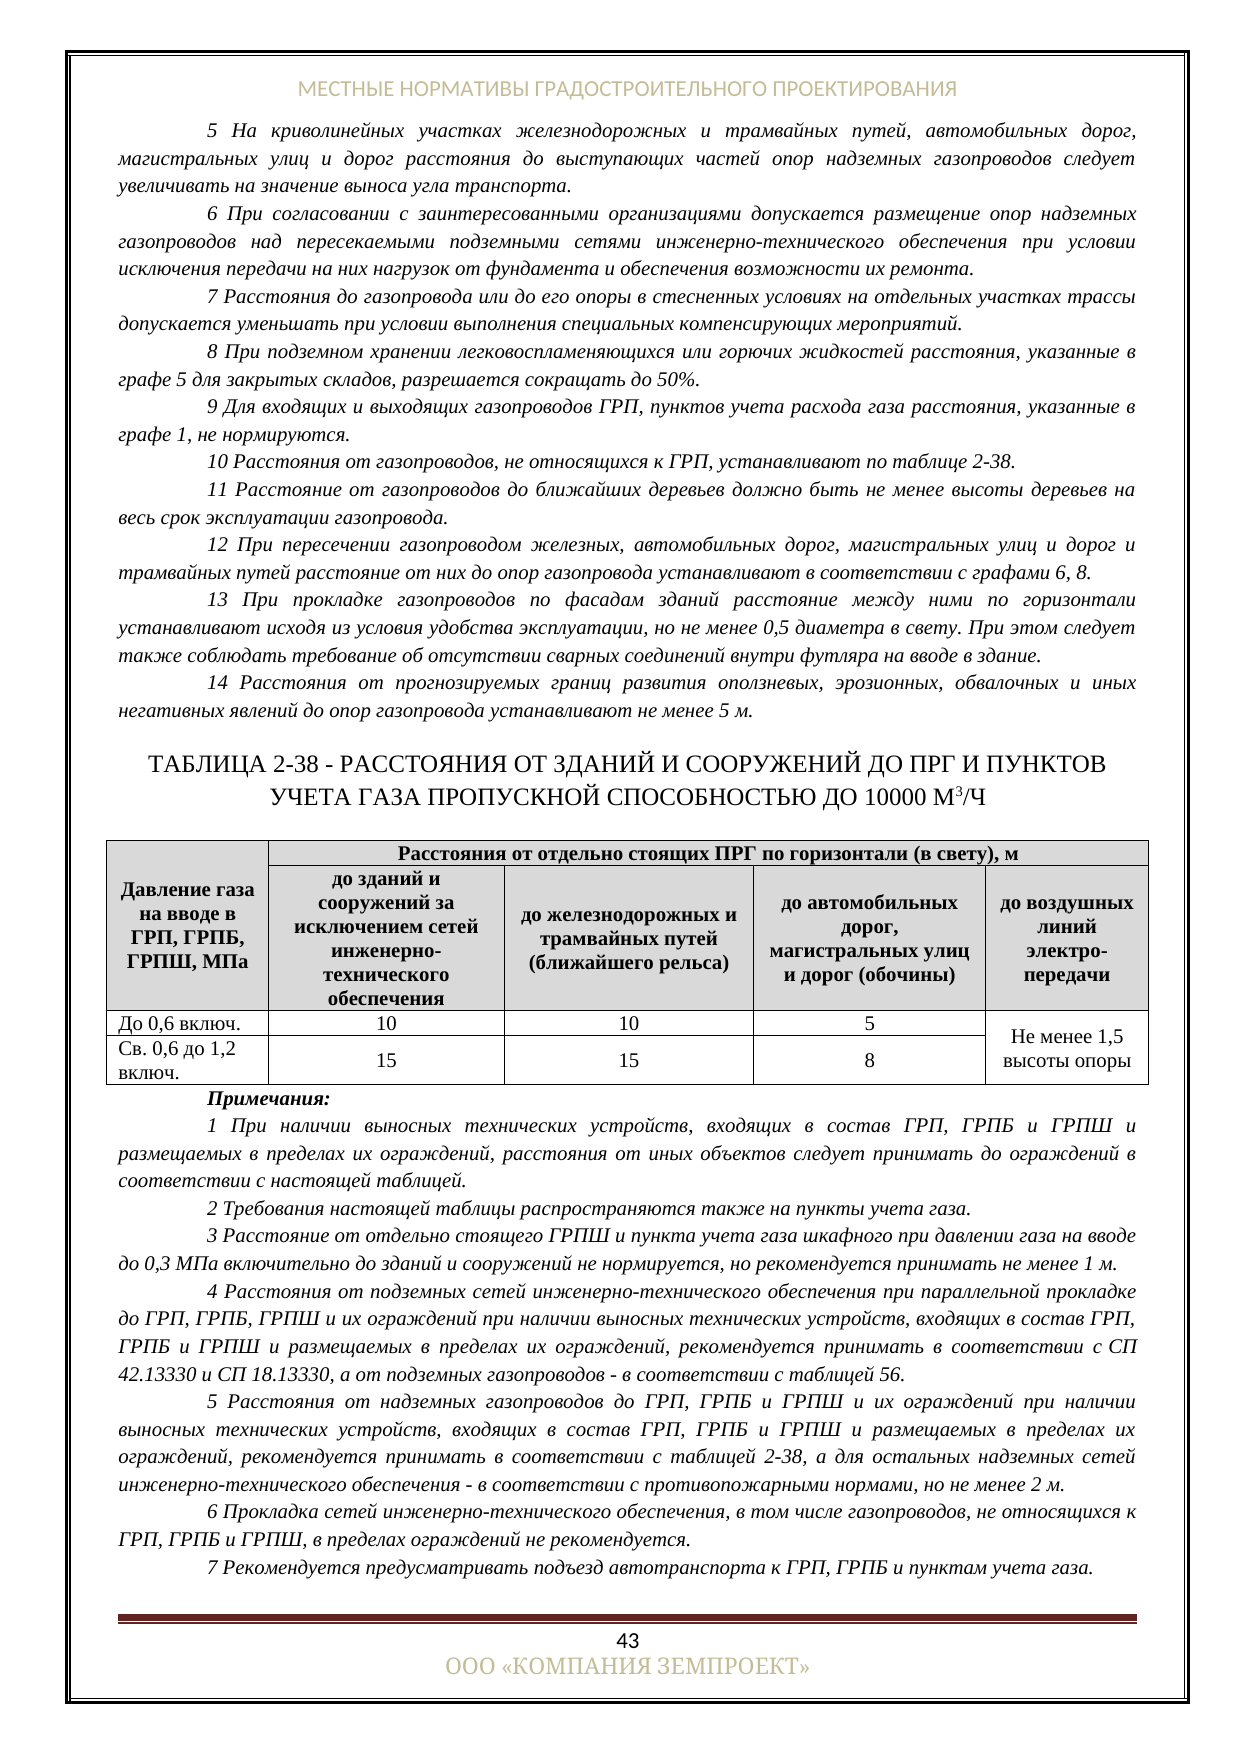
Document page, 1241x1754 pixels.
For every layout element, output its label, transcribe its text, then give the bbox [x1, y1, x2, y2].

table_cell до воздушных линий электро-передачи [986, 866, 1148, 1010]
table_cell до железнодорожных и трамвайных путей (ближайшего рельса) [505, 866, 753, 1010]
table_header Расстояния от отдельно стоящих ПРГ по горизонтали (в свету), м [269, 841, 1148, 865]
text 6 При согласовании с заинтересованными организациями допускается размещение опор надземных газопроводов над пересекаемыми подземными сетями инженерно-технического обеспечения при условии исключения передачи на них нагрузок от фундамента и обеспечения возможности их ремонта. [118, 201, 1137, 280]
table_cell 5 [754, 1011, 985, 1035]
table_header Давление газа на вводе в ГРП, ГРПБ, ГРПШ, МПа [107, 841, 268, 1010]
text 6 Прокладка сетей инженерно-технического обеспечения, в том числе газопроводов, не относящихся к ГРП, ГРПБ и ГРПШ, в пределах ограждений не рекомендуется. [118, 1499, 1137, 1551]
table_cell 15 [505, 1036, 753, 1084]
text 10 Расстояния от газопроводов, не относящихся к ГРП, устанавливают по таблице 2-38. [118, 449, 1137, 473]
table_cell 10 [269, 1011, 504, 1035]
text 1 При наличии выносных технических устройств, входящих в состав ГРП, ГРПБ и ГРПШ и размещаемых в пределах их ограждений, расстояния от иных объектов следует принимать до ограждений в соответствии с настоящей таблицей. [118, 1113, 1137, 1192]
text 5 На криволинейных участках железнодорожных и трамвайных путей, автомобильных дорог, магистральных улиц и дорог расстояния до выступающих частей опор надземных газопроводов следует увеличивать на значение выноса угла транспорта. [118, 118, 1137, 197]
text 2 Требования настоящей таблицы распространяются также на пункты учета газа. [118, 1196, 1137, 1220]
text 11 Расстояние от газопроводов до ближайших деревьев должно быть не менее высоты деревьев на весь срок эксплуатации газопровода. [118, 477, 1137, 529]
text 9 Для входящих и выходящих газопроводов ГРП, пунктов учета расхода газа расстояния, указанные в графе 1, не нормируются. [118, 394, 1137, 446]
text 14 Расстояния от прогнозируемых границ развития оползневых, эрозионных, обвалочных и иных негативных явлений до опор газопровода устанавливают не менее 5 м. [118, 670, 1137, 722]
table_cell до автомобильных дорог, магистральных улиц и дорог (обочины) [754, 866, 985, 1010]
text 13 При прокладке газопроводов по фасадам зданий расстояние между ними по горизонтали устанавливают исходя из условия удобства эксплуатации, но не менее 0,5 диаметра в свету. При этом следует также соблюдать требование об отсутствии сварных соединений внутри футляра на вводе в здание. [118, 587, 1137, 667]
text 12 При пересечении газопроводом железных, автомобильных дорог, магистральных улиц и дорог и трамвайных путей расстояние от них до опор газопровода устанавливают в соответствии с графами 6, 8. [118, 532, 1137, 584]
table_cell до зданий и сооружений за исключением сетей инженерно-технического обеспечения [269, 866, 504, 1010]
text 7 Расстояния до газопровода или до его опоры в стесненных условиях на отдельных участках трассы допускается уменьшать при условии выполнения специальных компенсирующих мероприятий. [118, 284, 1137, 335]
table_cell Не менее 1,5 высоты опоры [986, 1011, 1148, 1084]
text Примечания: [118, 1085, 1137, 1109]
table_cell 10 [505, 1011, 753, 1035]
table_cell До 0,6 включ. [107, 1011, 268, 1035]
text 7 Рекомендуется предусматривать подъезд автотранспорта к ГРП, ГРПБ и пунктам учета газа. [118, 1555, 1137, 1579]
subtitle ТАБЛИЦА 2-38 - Расстояния от зданий и сооружений до ПРГ и пунктов учета газа пропускной способностью до 10000 м3/ч [118, 749, 1137, 811]
table_cell 15 [269, 1036, 504, 1084]
table_cell Св. 0,6 до 1,2 включ. [107, 1036, 268, 1084]
table_cell 8 [754, 1036, 985, 1084]
text 4 Расстояния от подземных сетей инженерно-технического обеспечения при параллельной прокладке до ГРП, ГРПБ, ГРПШ и их ограждений при наличии выносных технических устройств, входящих в состав ГРП, ГРПБ и ГРПШ и размещаемых в пределах их ограждений, рекомендуется принимать в соответствии с СП 42.13330 и СП 18.13330, а от подземных газопроводов - в соответствии с таблицей 56. [118, 1279, 1137, 1386]
text 8 При подземном хранении легковоспламеняющихся или горючих жидкостей расстояния, указанные в графе 5 для закрытых складов, разрешается сокращать до 50%. [118, 339, 1137, 391]
text 5 Расстояния от надземных газопроводов до ГРП, ГРПБ и ГРПШ и их ограждений при наличии выносных технических устройств, входящих в состав ГРП, ГРПБ и ГРПШ и размещаемых в пределах их ограждений, рекомендуется принимать в соответствии с таблицей 2-38, а для остальных надземных сетей инженерно-технического обеспечения - в соответствии с противопожарными нормами, но не менее 2 м. [118, 1389, 1137, 1496]
text 3 Расстояние от отдельно стоящего ГРПШ и пункта учета газа шкафного при давлении газа на вводе до 0,3 МПа включительно до зданий и сооружений не нормируется, но рекомендуется принимать не менее 1 м. [118, 1223, 1137, 1275]
